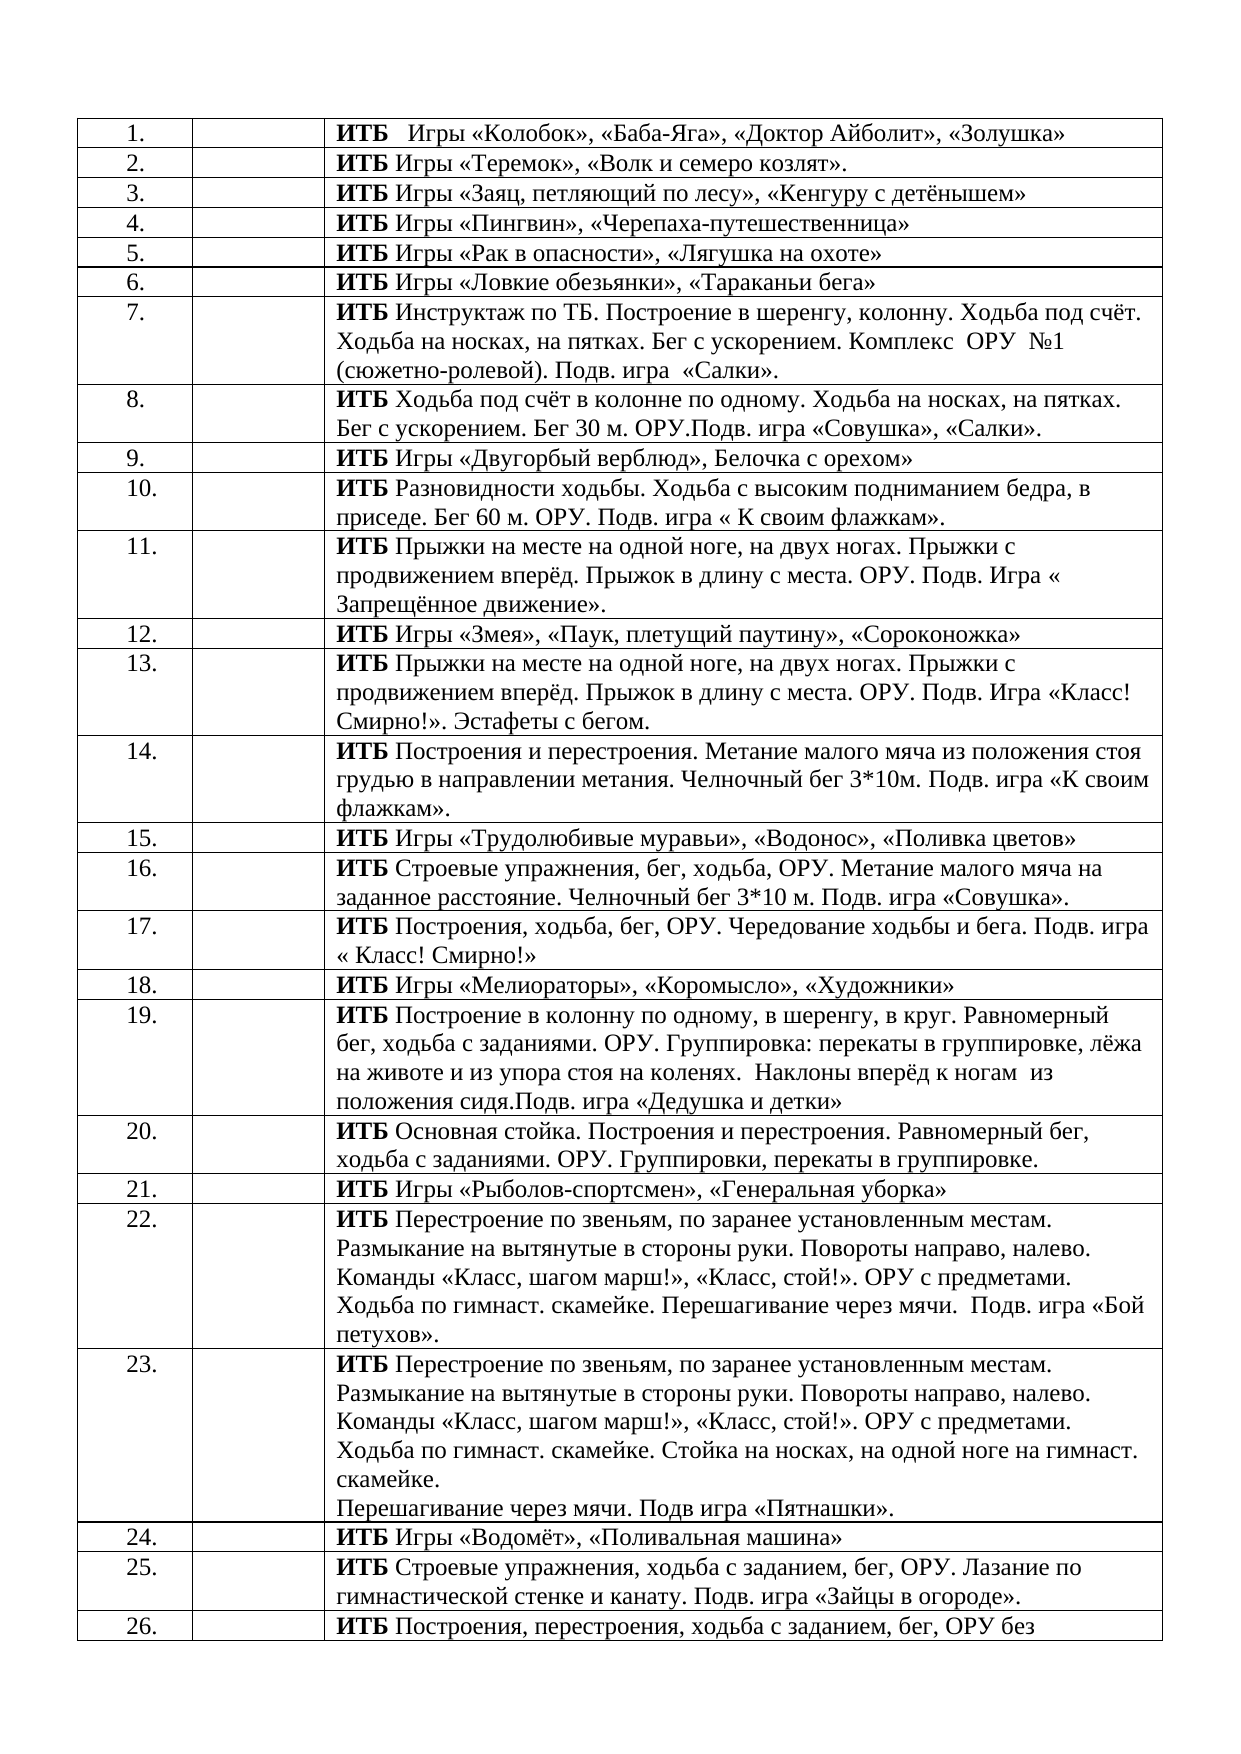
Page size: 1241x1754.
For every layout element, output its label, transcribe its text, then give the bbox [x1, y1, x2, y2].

table_cell ИТБ Перестроение по звеньям, по заранее установленным местам. Размыкание на вытянутые в стороны руки. Повороты направо, налево. Команды «Класс, шагом марш!», «Класс, стой!». ОРУ с предметами. Ходьба по гимнаст. скамейке. Перешагивание через мячи. Подв. игра «Бой петухов». [325, 1204, 1162, 1348]
table_cell [193, 649, 324, 735]
table_cell ИТБ Строевые упражнения, ходьба с заданием, бег, ОРУ. Лазание по гимнастической стенке и канату. Подв. игра «Зайцы в огороде». [325, 1552, 1162, 1610]
table_cell ИТБ Разновидности ходьбы. Ходьба с высоким подниманием бедра, в приседе. Бег 60 м. ОРУ. Подв. игра « К своим флажкам». [325, 473, 1162, 530]
table_cell [193, 736, 324, 822]
table_cell [193, 1000, 324, 1115]
table_cell [193, 473, 324, 530]
table_cell [193, 385, 324, 442]
table_cell [78, 823, 192, 852]
table_cell [193, 1552, 324, 1610]
table_cell [78, 238, 192, 266]
table_cell [193, 970, 324, 999]
table_cell [78, 297, 192, 383]
table_header [193, 119, 324, 147]
table_cell [78, 178, 192, 207]
table_cell [193, 1116, 324, 1173]
table_cell [78, 385, 192, 442]
table_cell ИТБ Игры «Двугорбый верблюд», Белочка с орехом» [325, 443, 1162, 472]
table_cell [78, 473, 192, 530]
table_cell ИТБ Построения, ходьба, бег, ОРУ. Чередование ходьбы и бега. Подв. игра « Класс! Смирно!» [325, 911, 1162, 969]
table_cell ИТБ Игры «Мелиораторы», «Коромысло», «Художники» [325, 970, 1162, 999]
table_cell [78, 970, 192, 999]
table_cell [78, 1523, 192, 1551]
table_cell [193, 531, 324, 618]
table_cell [78, 1174, 192, 1203]
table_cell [325, 1611, 1162, 1639]
table_cell ИТБ Игры «Рыболов-спортсмен», «Генеральная уборка» [325, 1174, 1162, 1203]
table_cell ИТБ Игры «Водомёт», «Поливальная машина» [325, 1523, 1162, 1551]
table_cell ИТБ Игры «Ловкие обезьянки», «Тараканьи бега» [325, 268, 1162, 296]
table_cell [193, 823, 324, 852]
table_header ИТБ Игры «Колобок», «Баба-Яга», «Доктор Айболит», «Золушка» [325, 119, 1162, 147]
table_cell ИТБ Игры «Теремок», «Волк и семеро козлят». [325, 148, 1162, 177]
table_cell ИТБ Игры «Змея», «Паук, плетущий паутину», «Сороконожка» [325, 619, 1162, 647]
table_cell [193, 178, 324, 207]
table_cell [78, 208, 192, 237]
table_cell ИТБ Игры «Заяц, петляющий по лесу», «Кенгуру с детёнышем» [325, 178, 1162, 207]
table_cell [78, 649, 192, 735]
table_cell [78, 1000, 192, 1115]
table_cell [78, 736, 192, 822]
table_cell [78, 1349, 192, 1521]
table_cell ИТБ Игры «Пингвин», «Черепаха-путешественница» [325, 208, 1162, 237]
table_cell [193, 911, 324, 969]
table_cell [78, 148, 192, 177]
table_cell ИТБ Построения и перестроения. Метание малого мяча из положения стоя грудью в направлении метания. Челночный бег 3*10м. Подв. игра «К своим флажкам». [325, 736, 1162, 822]
table_cell [193, 619, 324, 647]
table_cell ИТБ Ходьба под счёт в колонне по одному. Ходьба на носках, на пятках. Бег с ускорением. Бег 30 м. ОРУ.Подв. игра «Совушка», «Салки». [325, 385, 1162, 442]
table_cell [193, 268, 324, 296]
table_cell ИТБ Игры «Трудолюбивые муравьи», «Водонос», «Поливка цветов» [325, 823, 1162, 852]
table_cell [78, 619, 192, 647]
table_cell ИТБ Игры «Рак в опасности», «Лягушка на охоте» [325, 238, 1162, 266]
table_cell ИТБ Построение в колонну по одному, в шеренгу, в круг. Равномерный бег, ходьба с заданиями. ОРУ. Группировка: перекаты в группировке, лёжа на животе и из упора стоя на коленях. Наклоны вперёд к ногам из положения сидя.Подв. игра «Дедушка и детки» [325, 1000, 1162, 1115]
table_cell ИТБ Строевые упражнения, бег, ходьба, ОРУ. Метание малого мяча на заданное расстояние. Челночный бег 3*10 м. Подв. игра «Совушка». [325, 853, 1162, 910]
table_cell [78, 911, 192, 969]
table_cell ИТБ Прыжки на месте на одной ноге, на двух ногах. Прыжки с продвижением вперёд. Прыжок в длину с места. ОРУ. Подв. Игра « Запрещённое движение». [325, 531, 1162, 618]
table_cell [193, 1174, 324, 1203]
table_cell [78, 443, 192, 472]
table_cell ИТБ Инструктаж по ТБ. Построение в шеренгу, колонну. Ходьба под счёт. Ходьба на носках, на пятках. Бег с ускорением. Комплекс ОРУ №1 (сюжетно-ролевой). Подв. игра «Салки». [325, 297, 1162, 383]
table_cell [193, 1349, 324, 1521]
table_cell [193, 1523, 324, 1551]
table_cell [193, 853, 324, 910]
table_cell [78, 853, 192, 910]
table_cell [78, 1116, 192, 1173]
table_cell [193, 238, 324, 266]
table_cell [193, 208, 324, 237]
table_cell [193, 297, 324, 383]
table_cell [193, 443, 324, 472]
table_header [78, 119, 192, 147]
table_cell ИТБ Перестроение по звеньям, по заранее установленным местам. Размыкание на вытянутые в стороны руки. Повороты направо, налево. Команды «Класс, шагом марш!», «Класс, стой!». ОРУ с предметами. Ходьба по гимнаст. скамейке. Стойка на носках, на одной ноге на гимнаст. скамейке. Перешагивание через мячи. Подв игра «Пятнашки». [325, 1349, 1162, 1521]
table_cell [78, 1552, 192, 1610]
table_cell ИТБ Прыжки на месте на одной ноге, на двух ногах. Прыжки с продвижением вперёд. Прыжок в длину с места. ОРУ. Подв. Игра «Класс! Смирно!». Эстафеты с бегом. [325, 649, 1162, 735]
table_cell [78, 531, 192, 618]
table_cell [193, 148, 324, 177]
table_cell ИТБ Основная стойка. Построения и перестроения. Равномерный бег, ходьба с заданиями. ОРУ. Группировки, перекаты в группировке. [325, 1116, 1162, 1173]
table_cell [193, 1204, 324, 1348]
table_cell [193, 1611, 324, 1639]
table_cell [78, 1204, 192, 1348]
table_cell [78, 1611, 192, 1639]
table_cell [78, 268, 192, 296]
